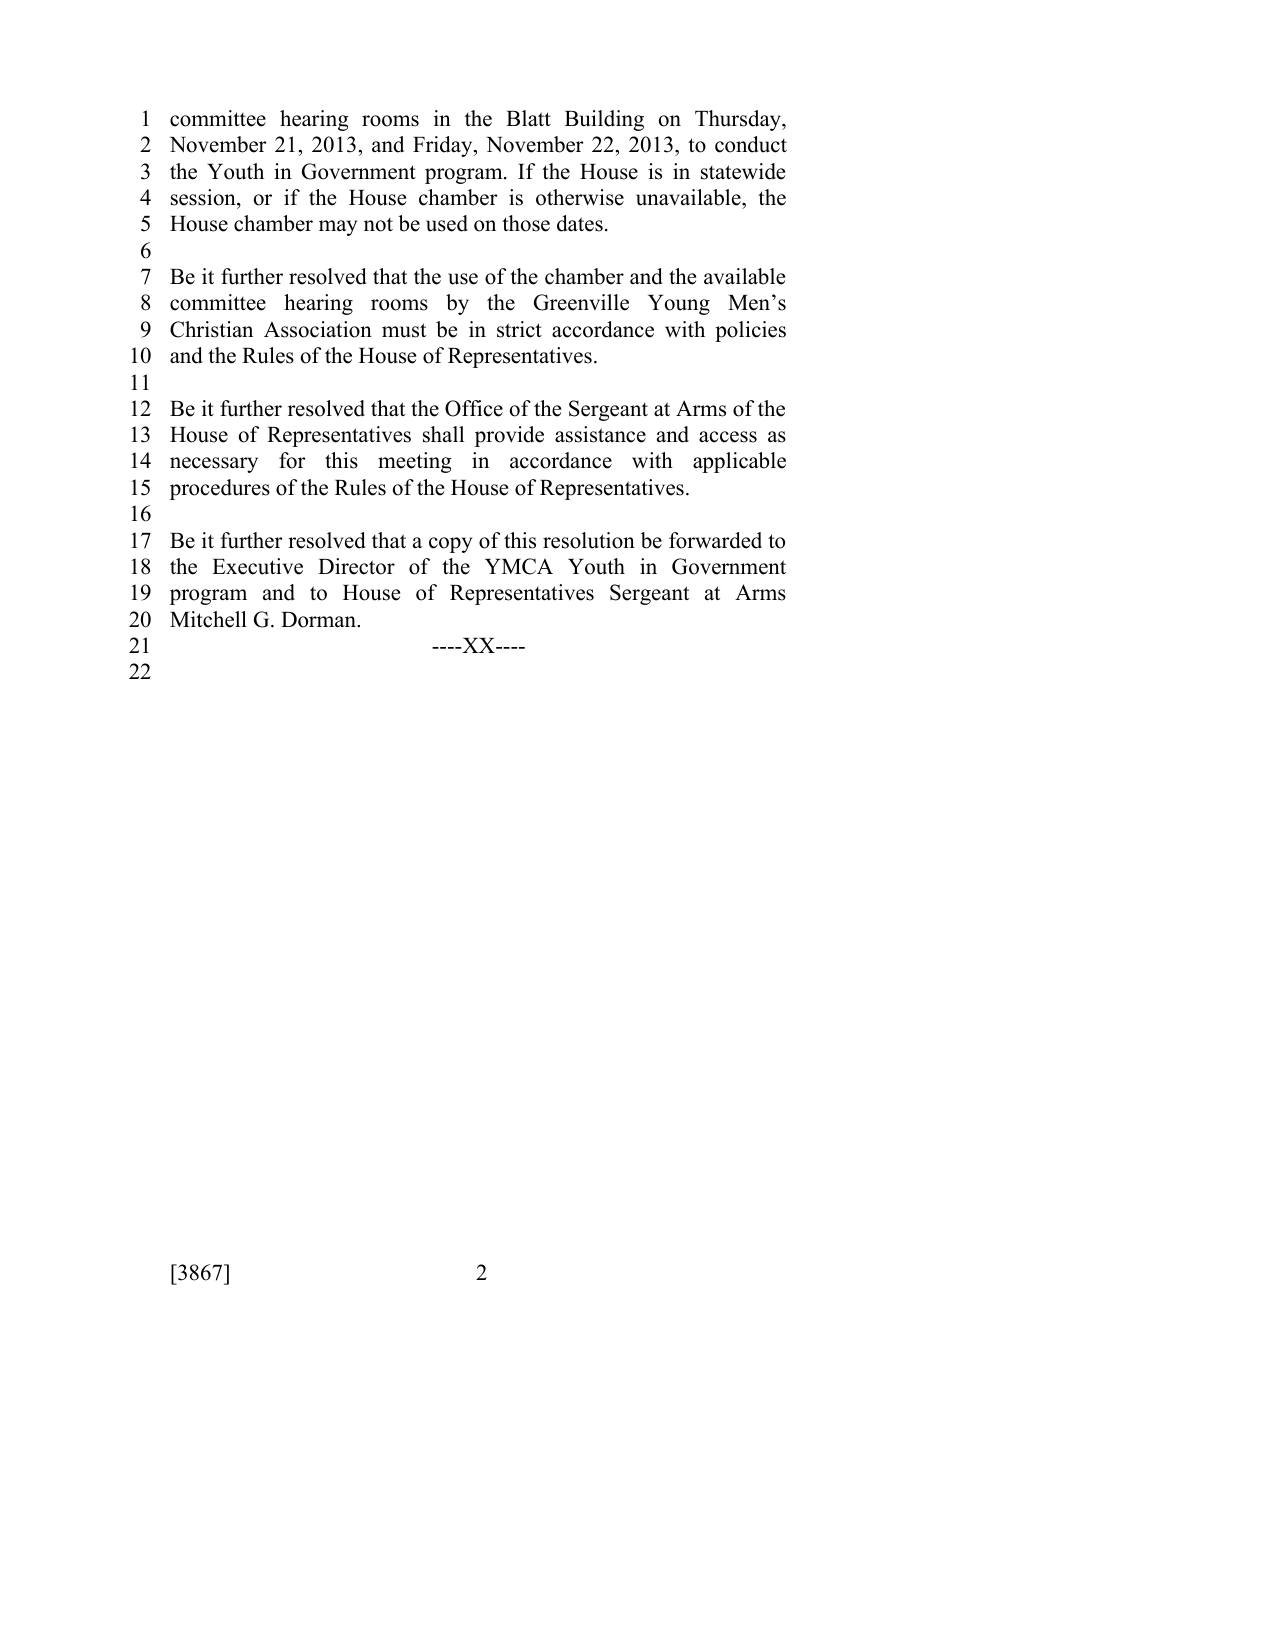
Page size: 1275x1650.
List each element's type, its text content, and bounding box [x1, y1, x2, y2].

text Be it further resolved that a copy of this resolution be forwarded to the Executive Director of the YMCA Youth in Government program and to House of Representatives Sergeant at Arms Mitchell G. Dorman. [169, 527, 787, 632]
text Be it further resolved that the use of the chamber and the available committee hearing rooms by the Greenville Young Men’s Christian Association must be in strict accordance with policies and the Rules of the House of Representatives. [169, 263, 787, 368]
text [169, 105, 787, 237]
text Be it further resolved that the Office of the Sergeant at Arms of the House of Representatives shall provide assistance and access as necessary for this meeting in accordance with applicable procedures of the Rules of the House of Representatives. [169, 395, 787, 500]
text ----XX---- [169, 632, 787, 658]
